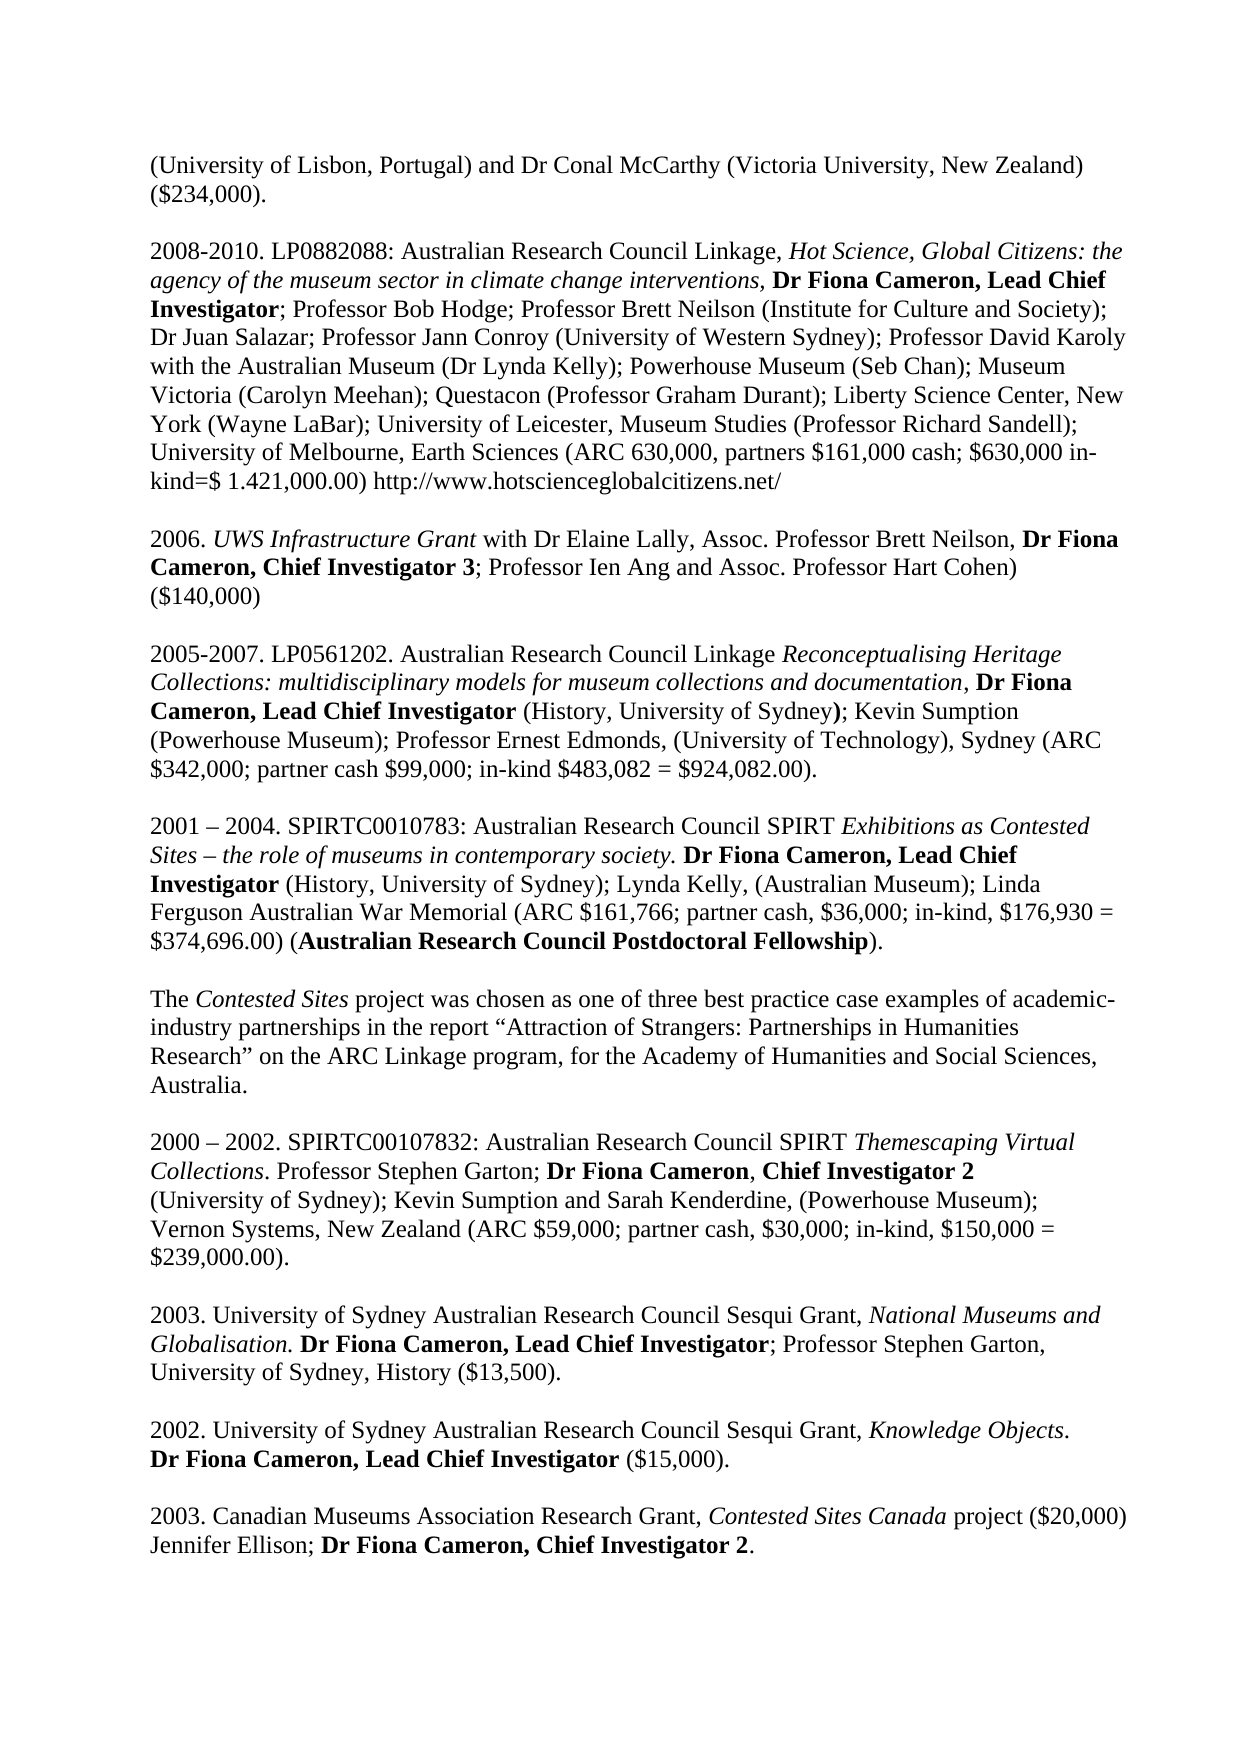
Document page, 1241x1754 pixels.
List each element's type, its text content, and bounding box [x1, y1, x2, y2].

text 2001 – 2004. SPIRTC0010783: Australian Research Council SPIRT Exhibitions as Contested Sites – the role of museums in contemporary society. Dr Fiona Cameron, Lead Chief Investigator (History, University of Sydney); Lynda Kelly, (Australian Museum); Linda Ferguson Australian War Memorial (ARC $161,766; partner cash, $36,000; in-kind, $176,930 = $374,696.00) (Australian Research Council Postdoctoral Fellowship). [150, 811, 1128, 955]
subtitle 2005-2007. LP0561202. Australian Research Council Linkage Reconceptualising Heritage Collections: multidisciplinary models for museum collections and documentation, Dr Fiona Cameron, Lead Chief Investigator (History, University of Sydney); Kevin Sumption (Powerhouse Museum); Professor Ernest Edmonds, (University of Technology), Sydney (ARC $342,000; partner cash $99,000; in-kind $483,082 = $924,082.00). [150, 639, 1128, 782]
text Dr Fiona Cameron, Lead Chief Investigator ($15,000). [150, 1444, 1128, 1472]
text 2002. University of Sydney Australian Research Council Sesqui Grant, Knowledge Objects. [150, 1415, 1128, 1444]
text 2003. University of Sydney Australian Research Council Sesqui Grant, National Museums and Globalisation. Dr Fiona Cameron, Lead Chief Investigator; Professor Stephen Garton, University of Sydney, History ($13,500). [150, 1300, 1128, 1386]
text 2000 – 2002. SPIRTC00107832: Australian Research Council SPIRT Themescaping Virtual Collections. Professor Stephen Garton; Dr Fiona Cameron, Chief Investigator 2 (University of Sydney); Kevin Sumption and Sarah Kenderdine, (Powerhouse Museum); Vernon Systems, New Zealand (ARC $59,000; partner cash, $30,000; in-kind, $150,000 = $239,000.00). [150, 1127, 1090, 1271]
subtitle 2008-2010. LP0882088: Australian Research Council Linkage, Hot Science, Global Citizens: the agency of the museum sector in climate change interventions, Dr Fiona Cameron, Lead Chief Investigator; Professor Bob Hodge; Professor Brett Neilson (Institute for Culture and Society); Dr Juan Salazar; Professor Jann Conroy (University of Western Sydney); Professor David Karoly with the Australian Museum (Dr Lynda Kelly); Powerhouse Museum (Seb Chan); Museum Victoria (Carolyn Meehan); Questacon (Professor Graham Durant); Liberty Science Center, New York (Wayne LaBar); University of Leicester, Museum Studies (Professor Richard Sandell); University of Melbourne, Earth Sciences (ARC 630,000, partners $161,000 cash; $630,000 in-kind=$ 1.421,000.00) http://www.hotscienceglobalcitizens.net/ [150, 236, 1128, 495]
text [150, 150, 1128, 207]
text 2006. UWS Infrastructure Grant with Dr Elaine Lally, Assoc. Professor Brett Neilson, Dr Fiona Cameron, Chief Investigator 3; Professor Ien Ang and Assoc. Professor Hart Cohen) ($140,000) [150, 524, 1128, 610]
text The Contested Sites project was chosen as one of three best practice case examples of academic-industry partnerships in the report “Attraction of Strangers: Partnerships in Humanities Research” on the ARC Linkage program, for the Academy of Humanities and Social Sciences, Australia. [150, 984, 1128, 1099]
text 2003. Canadian Museums Association Research Grant, Contested Sites Canada project ($20,000) Jennifer Ellison; Dr Fiona Cameron, Chief Investigator 2. [150, 1501, 1128, 1559]
